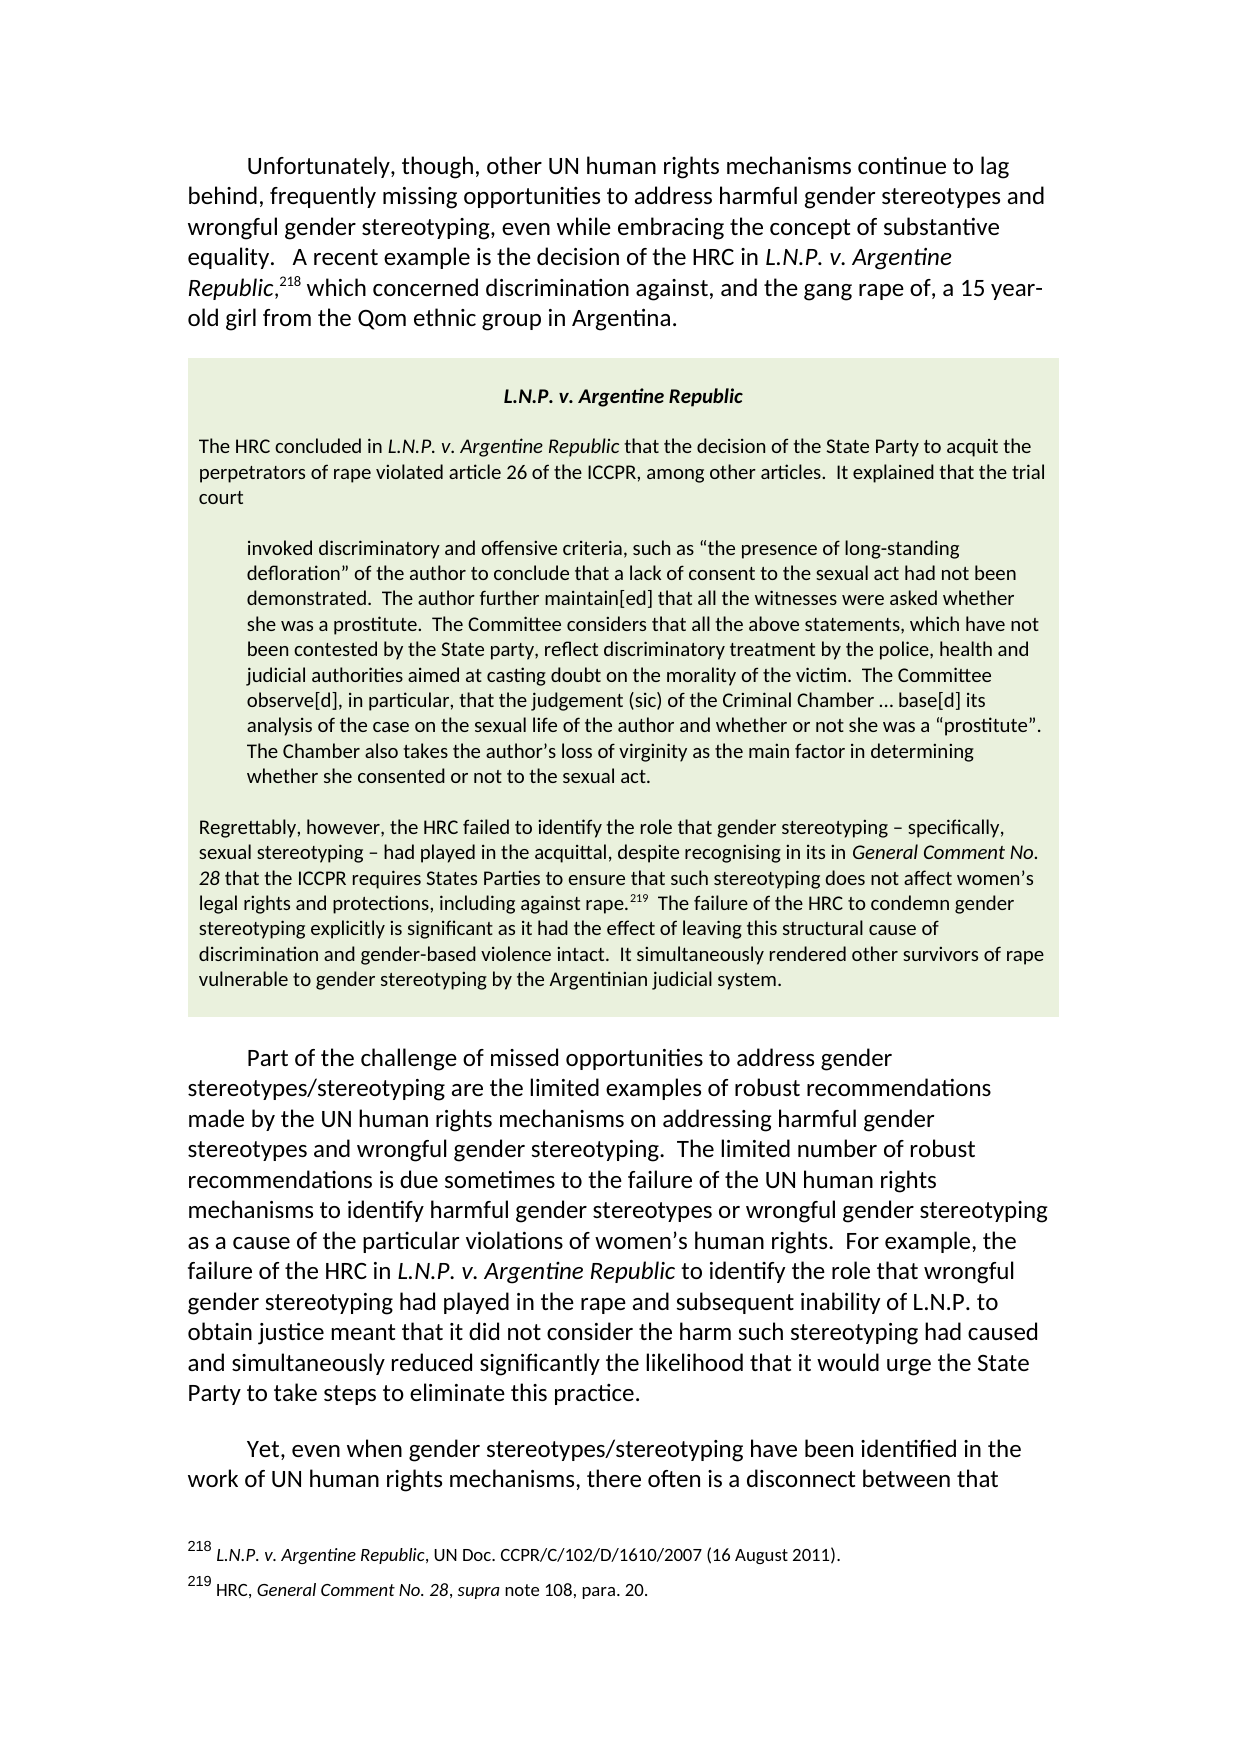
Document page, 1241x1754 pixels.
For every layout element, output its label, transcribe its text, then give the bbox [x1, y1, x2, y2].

table_header L.N.P. v. Argentine Republic The HRC concluded in L.N.P. v. Argentine Republic that the decision of the State Party to acquit the perpetrators of rape violated article 26 of the ICCPR, among other articles. It explained that the trial court invoked discriminatory and offensive criteria, such as “the presence of long-standing defloration” of the author to conclude that a lack of consent to the sexual act had not been demonstrated. The author further maintain[ed] that all the witnesses were asked whether she was a prostitute. The Committee considers that all the above statements, which have not been contested by the State party, reflect discriminatory treatment by the police, health and judicial authorities aimed at casting doubt on the morality of the victim. The Committee observe[d], in particular, that the judgement (sic) of the Criminal Chamber … base[d] its analysis of the case on the sexual life of the author and whether or not she was a “prostitute”. The Chamber also takes the author’s loss of virginity as the main factor in determining whether she consented or not to the sexual act. Regrettably, however, the HRC failed to identify the role that gender stereotyping – specifically, sexual stereotyping – had played in the acquittal, despite recognising in its in General Comment No. 28 that the ICCPR requires States Parties to ensure that such stereotyping does not affect women’s legal rights and protections, including against rape. The failure of the HRC to condemn gender stereotyping explicitly is significant as it had the effect of leaving this structural cause of discrimination and gender-based violence intact. It simultaneously rendered other survivors of rape vulnerable to gender stereotyping by the Argentinian judicial system. [188, 358, 1059, 1017]
text Unfortunately, though, other UN human rights mechanisms continue to lag behind, frequently missing opportunities to address harmful gender stereotypes and wrongful gender stereotyping, even while embracing the concept of substantive equality. A recent example is the decision of the HRC in L.N.P. v. Argentine Republic, which concerned discrimination against, and the gang rape of, a 15 year-old girl from the Qom ethnic group in Argentina. [187, 150, 1053, 333]
text Part of the challenge of missed opportunities to address gender stereotypes/stereotyping are the limited examples of robust recommendations made by the UN human rights mechanisms on addressing harmful gender stereotypes and wrongful gender stereotyping. The limited number of robust recommendations is due sometimes to the failure of the UN human rights mechanisms to identify harmful gender stereotypes or wrongful gender stereotyping as a cause of the particular violations of women’s human rights. For example, the failure of the HRC in L.N.P. v. Argentine Republic to identify the role that wrongful gender stereotyping had played in the rape and subsequent inability of L.N.P. to obtain justice meant that it did not consider the harm such stereotyping had caused and simultaneously reduced significantly the likelihood that it would urge the State Party to take steps to eliminate this practice. [187, 1042, 1053, 1408]
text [187, 1433, 1053, 1494]
